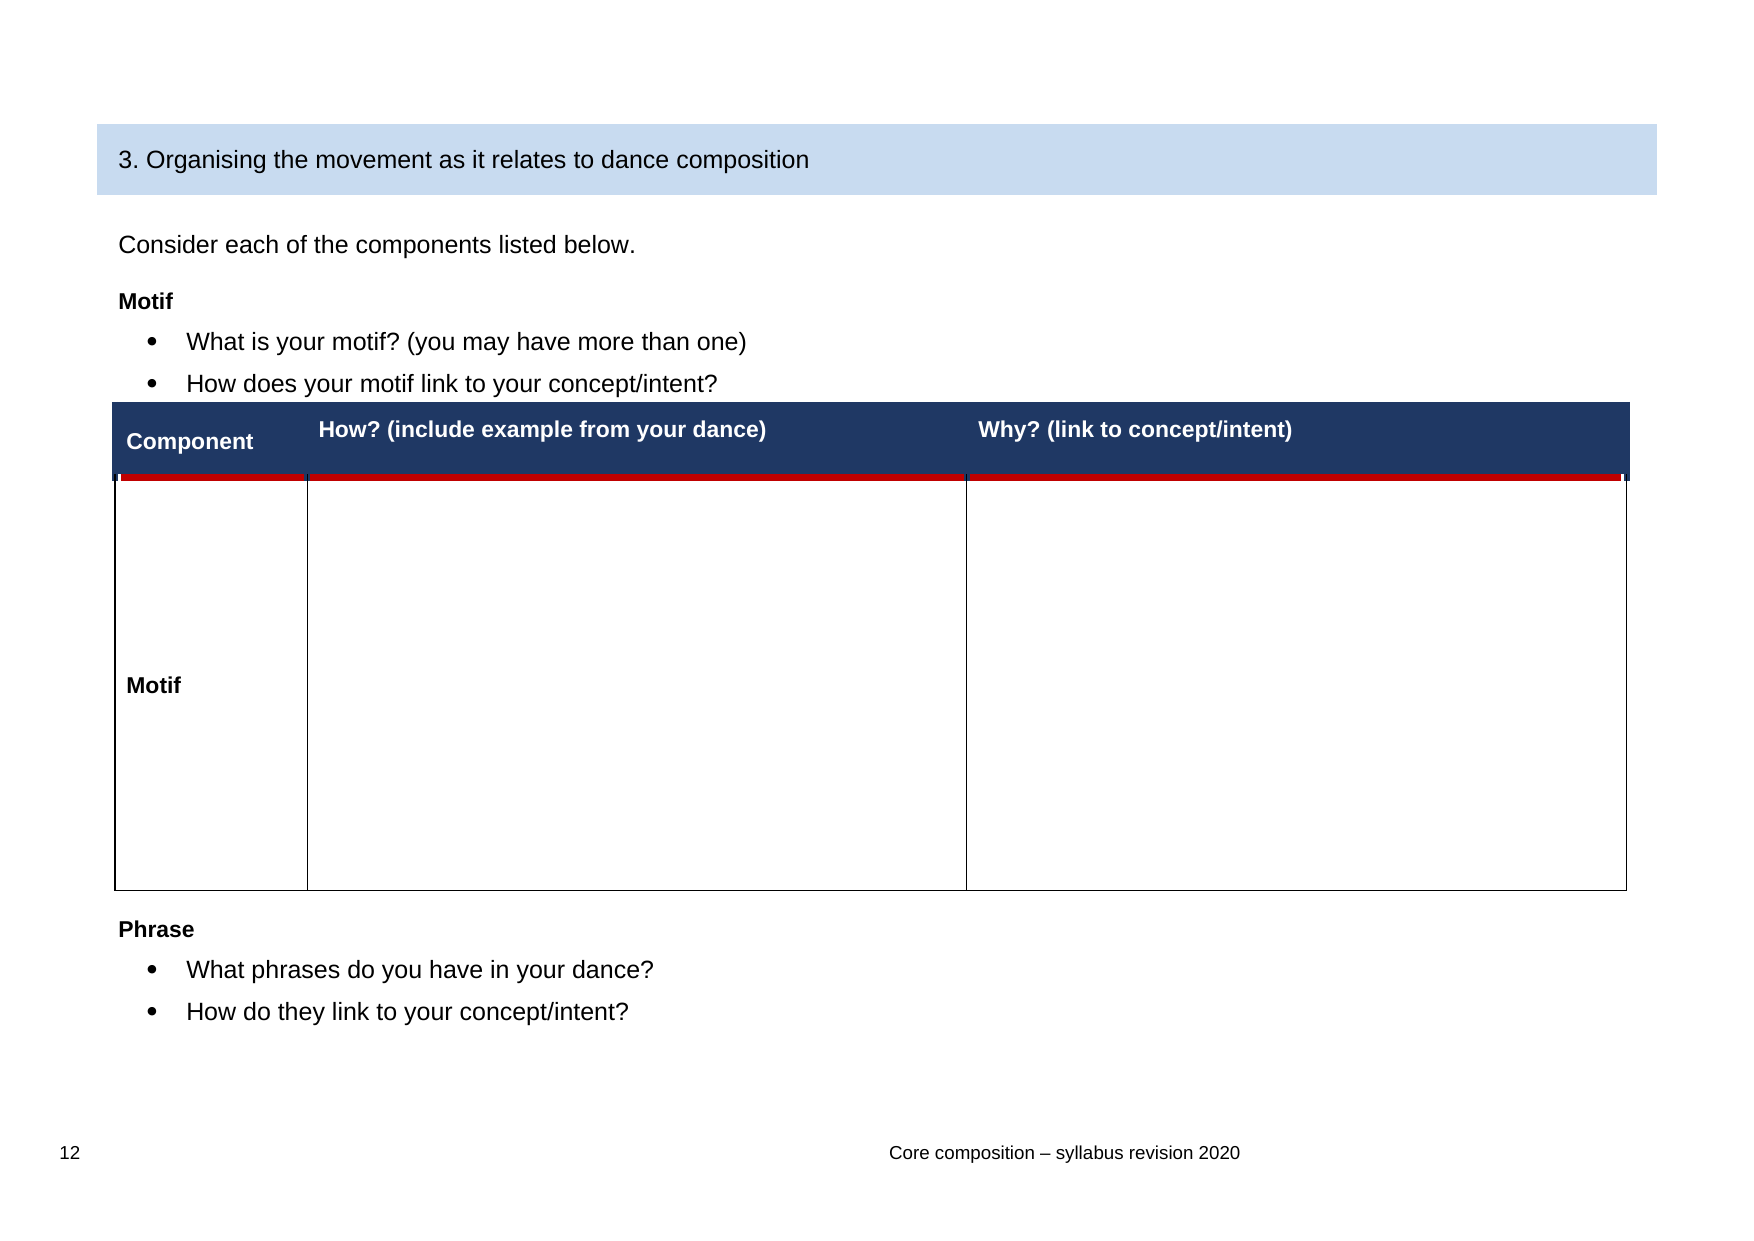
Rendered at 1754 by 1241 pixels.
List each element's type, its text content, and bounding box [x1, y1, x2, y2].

list How do they link to your concept/intent? [148, 997, 1636, 1026]
text Motif [118, 288, 1636, 315]
list What phrases do you have in your dance? [148, 955, 1636, 984]
text Phrase [118, 916, 1636, 943]
table_header Component [118, 408, 304, 474]
table_cell [308, 481, 966, 890]
text 3. Organising the movement as it relates to dance composition [97, 124, 1657, 195]
list How does your motif link to your concept/intent? [148, 369, 1636, 397]
table_cell [967, 474, 1626, 890]
table_cell Motif [116, 474, 307, 890]
table_header How? (include example from your dance) [310, 408, 964, 474]
list What is your motif? (you may have more than one) [148, 327, 1636, 356]
text Consider each of the components listed below. [118, 230, 1636, 259]
table_header Why? (link to concept/intent) [970, 408, 1624, 474]
